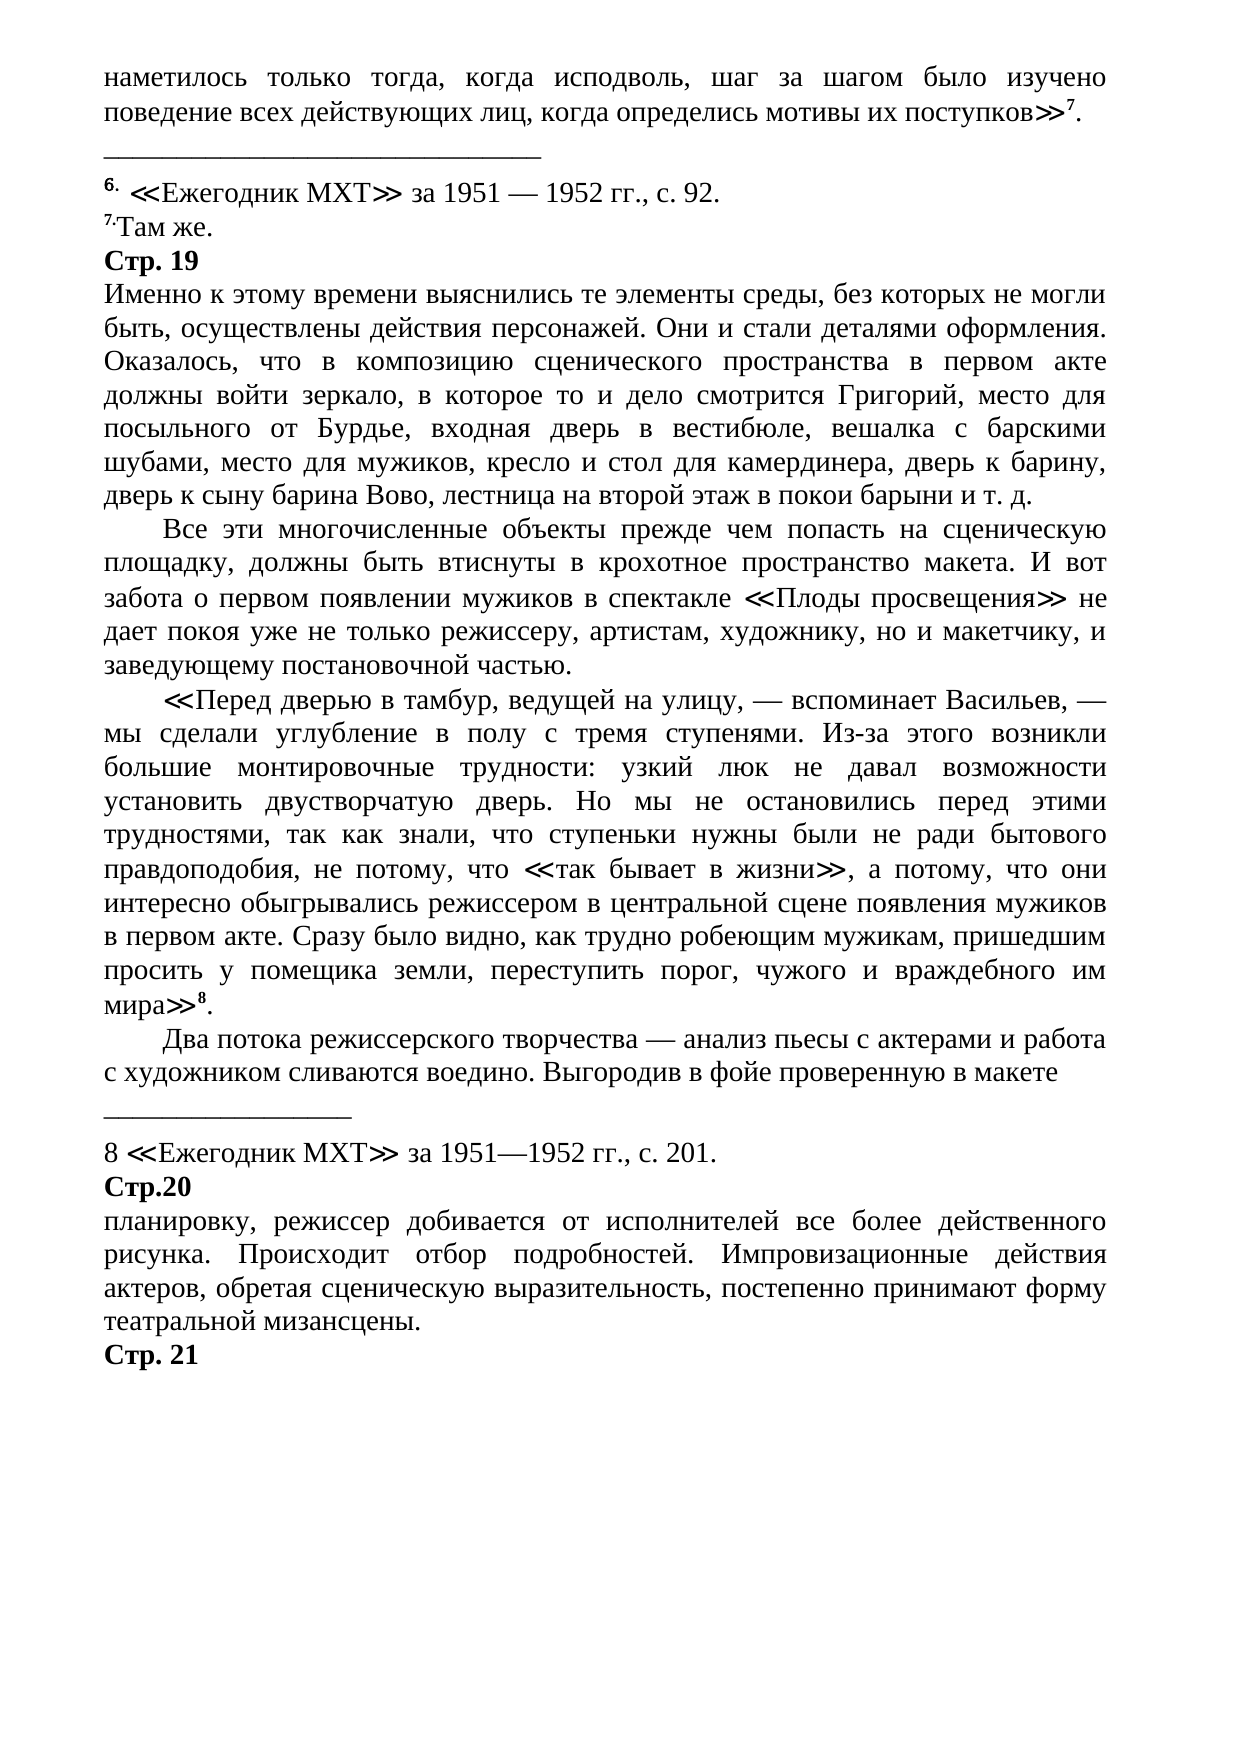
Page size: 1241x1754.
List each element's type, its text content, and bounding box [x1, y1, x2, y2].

text 6. ≪Ежегодник МХТ≫ за 1951 — 1952 гг., с. 92. [103, 174, 1107, 209]
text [103, 59, 1107, 128]
text Стр.20 [103, 1169, 1107, 1203]
text ______________________________ [103, 128, 1107, 161]
text ≪Перед дверью в тамбур, ведущей на улицу, — вспоминает Васильев, — мы сделали углубление в полу с тремя ступенями. Из-за этого возникли большие монтировочные трудности: узкий люк не давал возможности установить двустворчатую дверь. Но мы не остановились перед этими трудностями, так как знали, что ступеньки нужны были не ради бытового правдоподобия, не потому, что ≪так бывает в жизни≫, а потому, что они интересно обыгрывались режиссером в центральной сцене появления мужиков в первом акте. Сразу было видно, как трудно робеющим мужикам, пришедшим просить у помещика земли, переступить порог, чужого и враждебного им мира≫8. [103, 680, 1107, 1021]
text Именно к этому времени выяснились те элементы среды, без которых не могли быть, осуществлены действия персонажей. Они и стали деталями оформления. Оказалось, что в композицию сценического пространства в первом акте должны войти зеркало, в которое то и дело смотрится Григорий, место для посыльного от Бурдье, входная дверь в вестибюле, вешалка с барскими шубами, место для мужиков, кресло и стол для камердинера, дверь к барину, дверь к сыну барина Вово, лестница на второй этаж в покои барыни и т. д. [103, 276, 1107, 511]
text 8 ≪Ежегодник МХТ≫ за 1951—1952 гг., с. 201. [103, 1134, 1107, 1169]
text Стр. 19 [103, 243, 1107, 276]
text _________________ [103, 1088, 1107, 1121]
text 7.Там же. [103, 209, 1107, 243]
text Стр. 21 [103, 1337, 1107, 1370]
text планировку, режиссер добивается от исполнителей все более действенного рисунка. Происходит отбор подробностей. Импровизационные действия актеров, обретая сценическую выразительность, постепенно принимают форму театральной мизансцены. [103, 1203, 1107, 1337]
text Два потока режиссерского творчества — анализ пьесы с актерами и работа с художником сливаются воедино. Выгородив в фойе проверенную в макете [103, 1021, 1107, 1088]
text Все эти многочисленные объекты прежде чем попасть на сценическую площадку, должны быть втиснуты в крохотное пространство макета. И вот забота о первом появлении мужиков в спектакле ≪Плоды просвещения≫ не дает покоя уже не только режиссеру, артистам, художнику, но и макетчику, и заведующему постановочной частью. [103, 511, 1107, 680]
